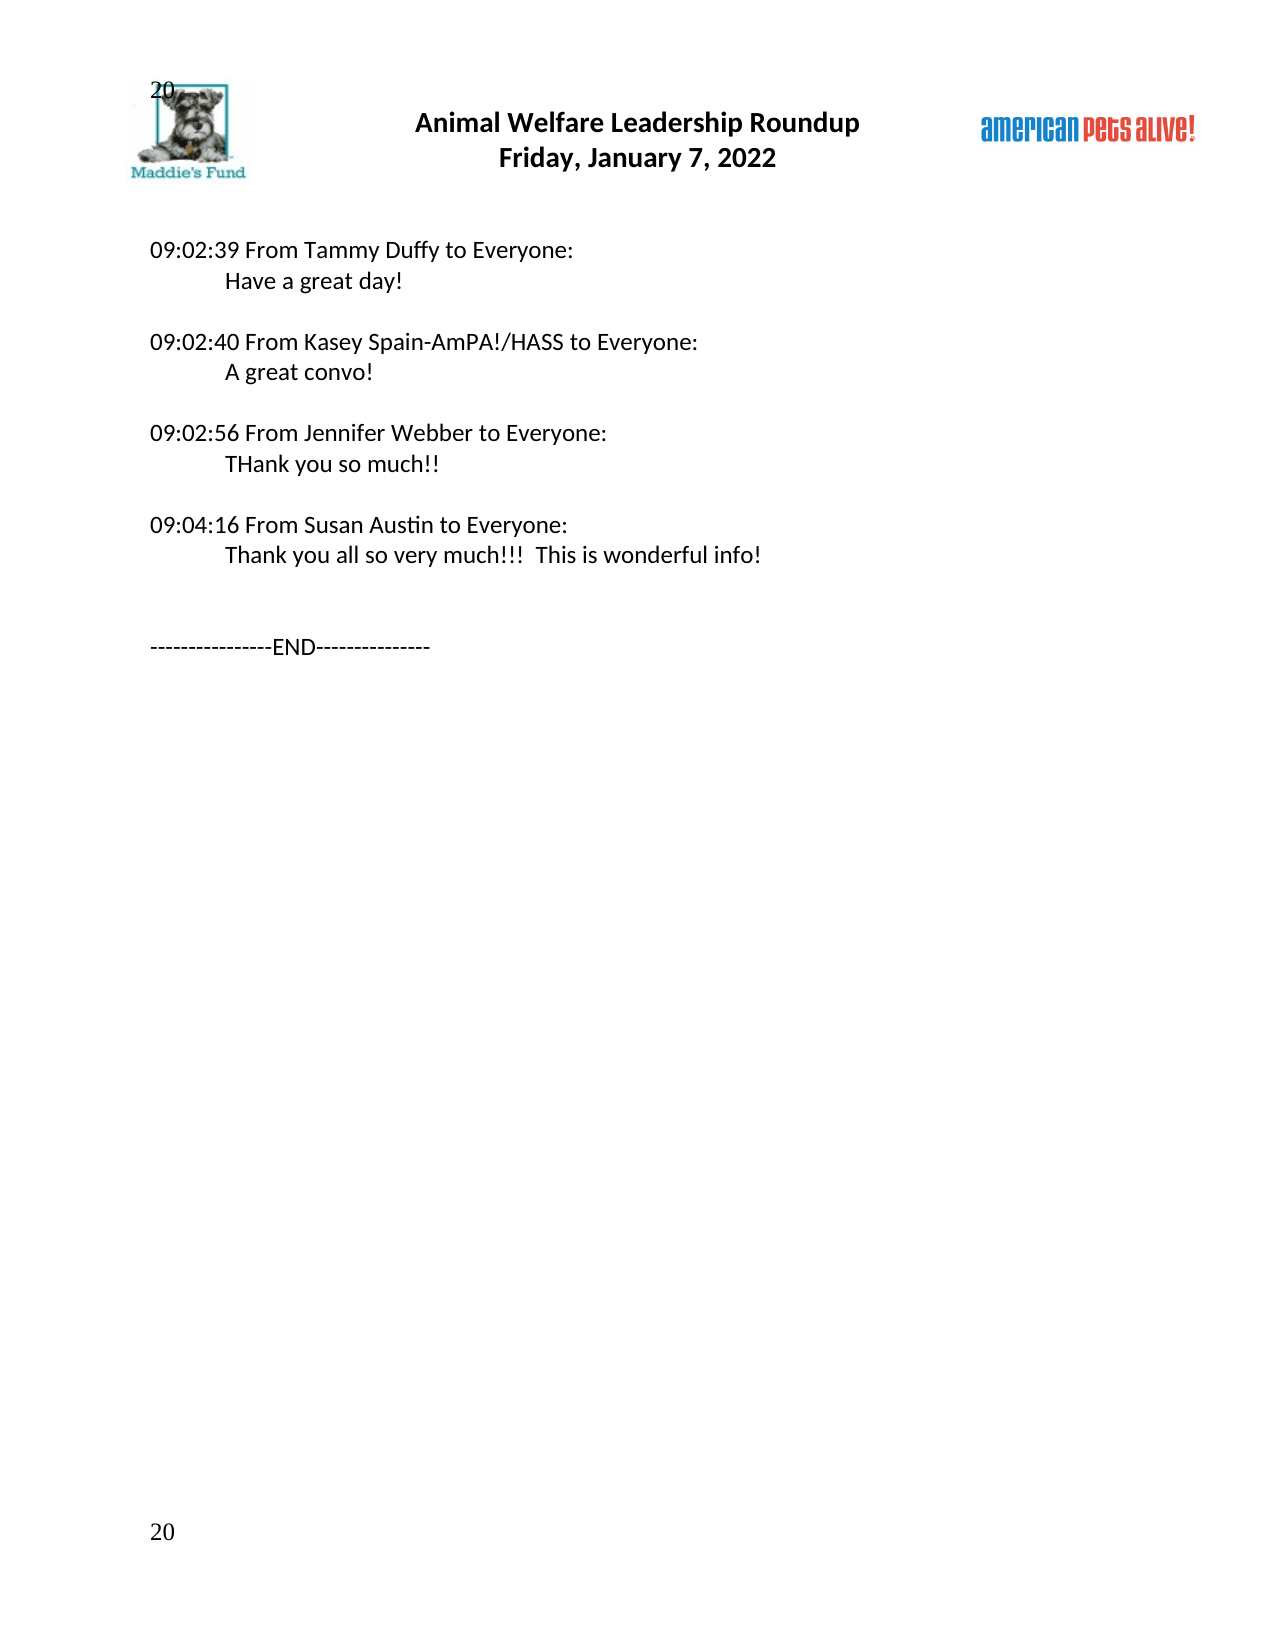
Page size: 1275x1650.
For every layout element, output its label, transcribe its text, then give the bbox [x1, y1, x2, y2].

picture [971, 106, 1205, 153]
picture [125, 78, 253, 185]
text Have a great day! [150, 265, 1162, 295]
text 09:02:39 From Tammy Duffy to Everyone: [150, 234, 1162, 265]
text A great convo! [150, 356, 1162, 387]
text THank you so much!! [150, 448, 1162, 478]
text 09:04:16 From Susan Austin to Everyone: [150, 509, 1162, 539]
text 09:02:56 From Jennifer Webber to Everyone: [150, 417, 1162, 448]
text ----------------END--------------- [150, 631, 1162, 662]
text Thank you all so very much!!! This is wonderful info! [150, 539, 1162, 570]
text 09:02:40 From Kasey Spain-AmPA!/HASS to Everyone: [150, 326, 1162, 356]
